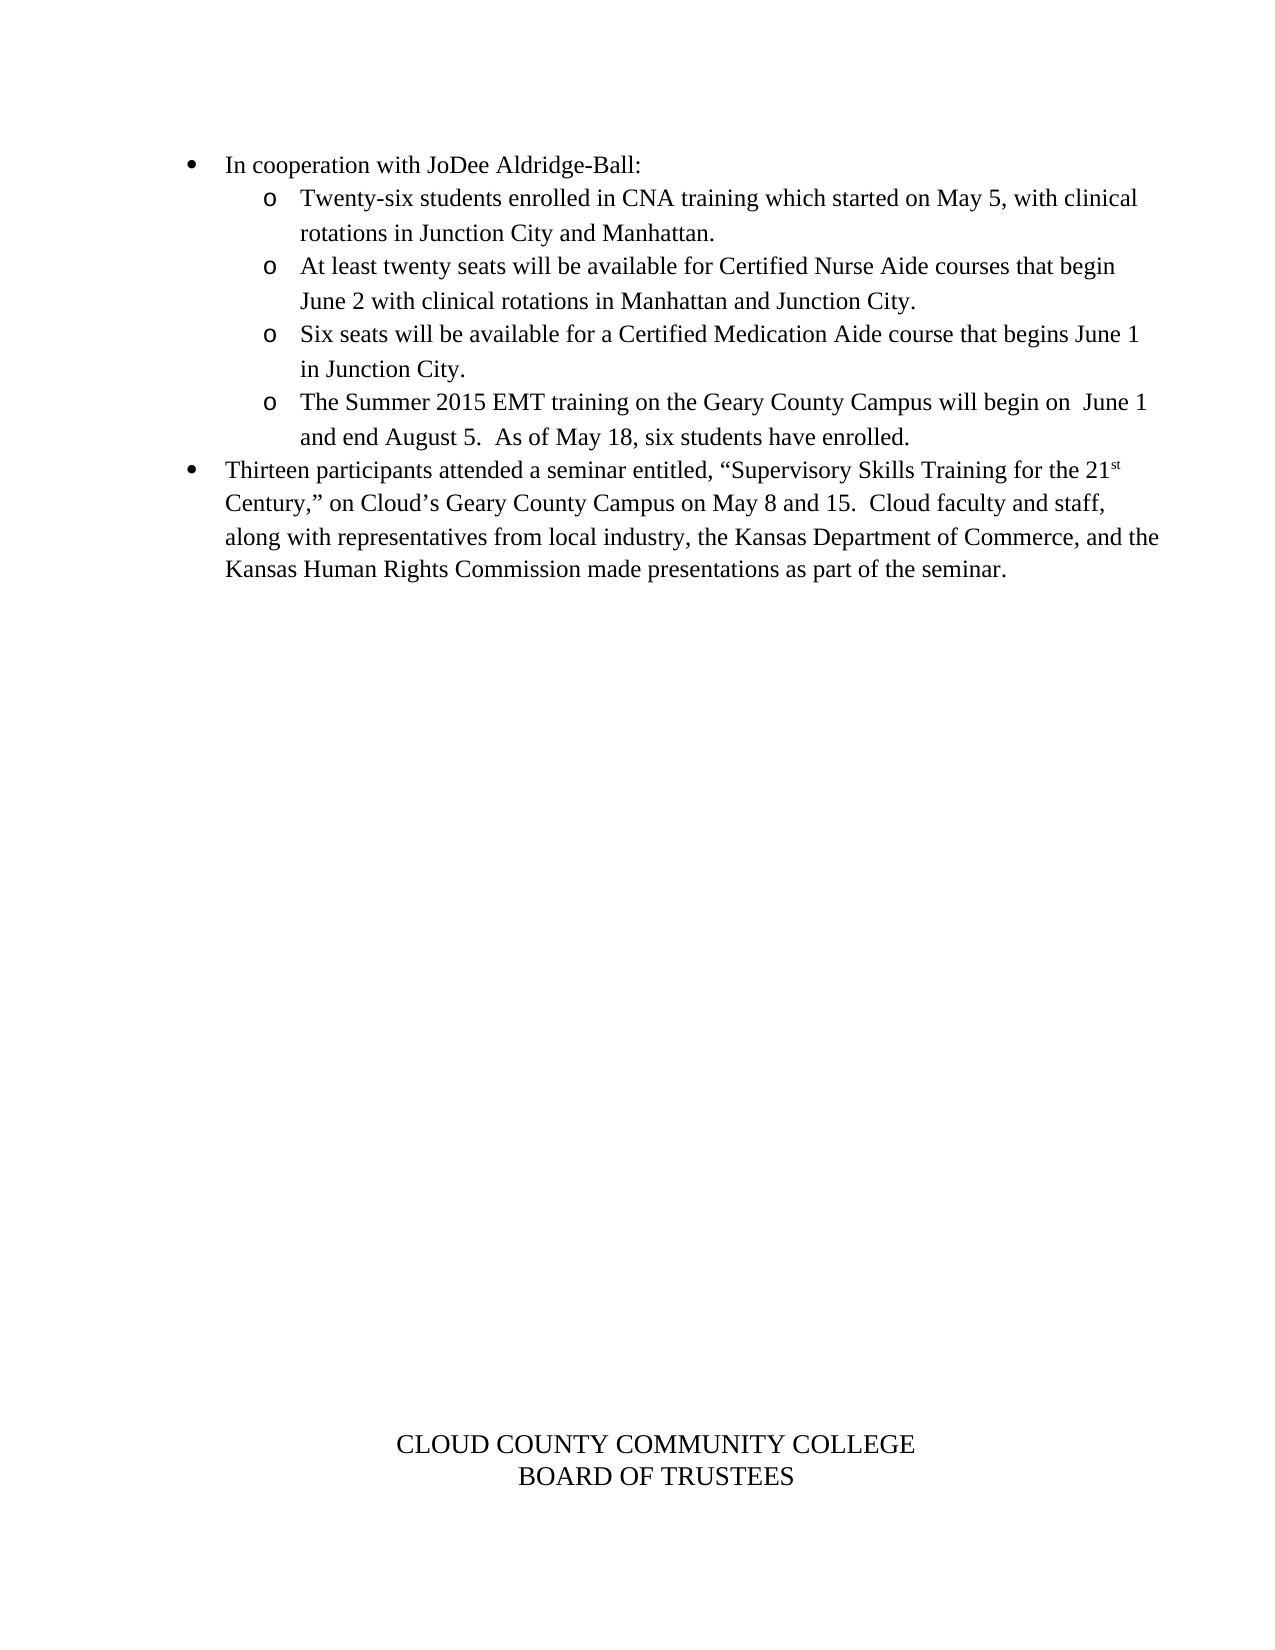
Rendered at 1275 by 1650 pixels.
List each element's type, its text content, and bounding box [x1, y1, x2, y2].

list In cooperation with JoDee Aldridge-Ball: [187, 150, 1162, 179]
list Thirteen participants attended a seminar entitled, “Supervisory Skills Training for the 21st Century,” on Cloud’s Geary County Campus on May 8 and 15. Cloud faculty and staff, along with representatives from local industry, the Kansas Department of Commerce, and the Kansas Human Rights Commission made presentations as part of the seminar. [187, 456, 1162, 583]
text BOARD OF TRUSTEES [150, 1460, 1162, 1491]
list The Summer 2015 EMT training on the Geary County Campus will begin on June 1 and end August 5. As of May 18, six students have enrolled. [262, 387, 1162, 451]
list Six seats will be available for a Certified Medication Aide course that begins June 1 in Junction City. [262, 319, 1162, 383]
text CLOUD COUNTY COMMUNITY COLLEGE [150, 1428, 1162, 1460]
list At least twenty seats will be available for Certified Nurse Aide courses that begin June 2 with clinical rotations in Manhattan and Junction City. [262, 251, 1162, 315]
list Twenty-six students enrolled in CNA training which started on May 5, with clinical rotations in Junction City and Manhattan. [262, 183, 1162, 247]
